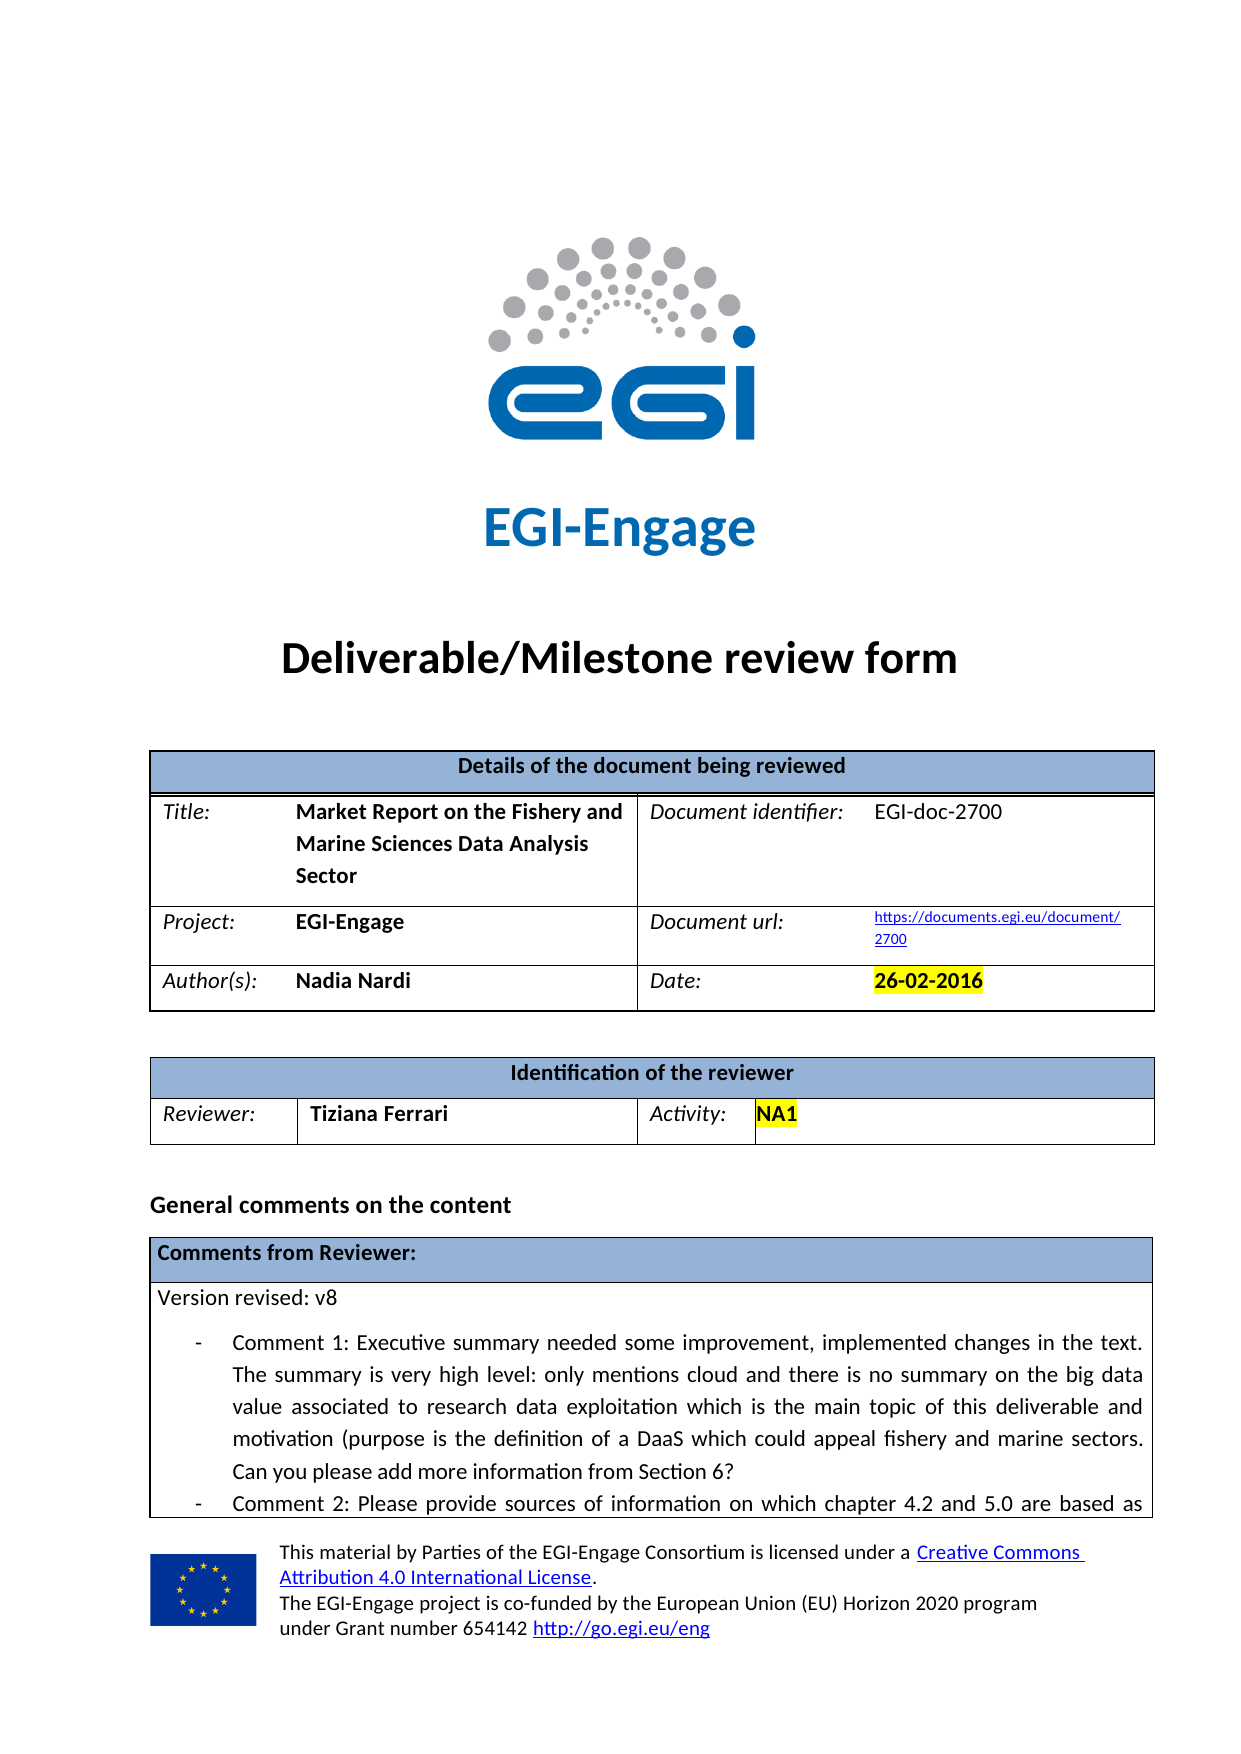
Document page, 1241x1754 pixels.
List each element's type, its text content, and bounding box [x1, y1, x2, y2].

table_cell 26-02-2016 [874, 966, 1154, 1010]
title Deliverable/Milestone review form [150, 629, 1090, 684]
picture [452, 206, 788, 473]
table_cell Tiziana Ferrari [298, 1099, 637, 1144]
table_cell Date: [638, 966, 873, 1010]
table_header Identification of the reviewer [151, 1058, 1154, 1098]
table_cell Document identifier: [638, 797, 873, 906]
table_cell EGI-doc-2700 [874, 797, 1154, 906]
text EGI-Engage [150, 489, 1090, 561]
table_header Details of the document being reviewed [151, 752, 1154, 792]
table_cell NA1 [756, 1099, 1154, 1144]
table_cell Activity: [638, 1099, 755, 1144]
table_cell Document url: [638, 907, 873, 964]
table_cell Reviewer: [151, 1099, 297, 1144]
table_cell EGI-Engage [283, 907, 637, 964]
table_cell Author(s): [151, 966, 283, 1010]
table_cell Market Report on the Fishery and Marine Sciences Data Analysis Sector [283, 797, 637, 906]
table_cell Project: [151, 907, 283, 964]
picture [150, 1554, 257, 1626]
table_cell Nadia Nardi [283, 966, 637, 1010]
text General comments on the content [150, 1189, 1090, 1220]
table_cell Title: [151, 797, 283, 906]
table_header Comments from Reviewer: [151, 1238, 1152, 1282]
table_cell https://documents.egi.eu/document/2700 [874, 907, 1154, 964]
